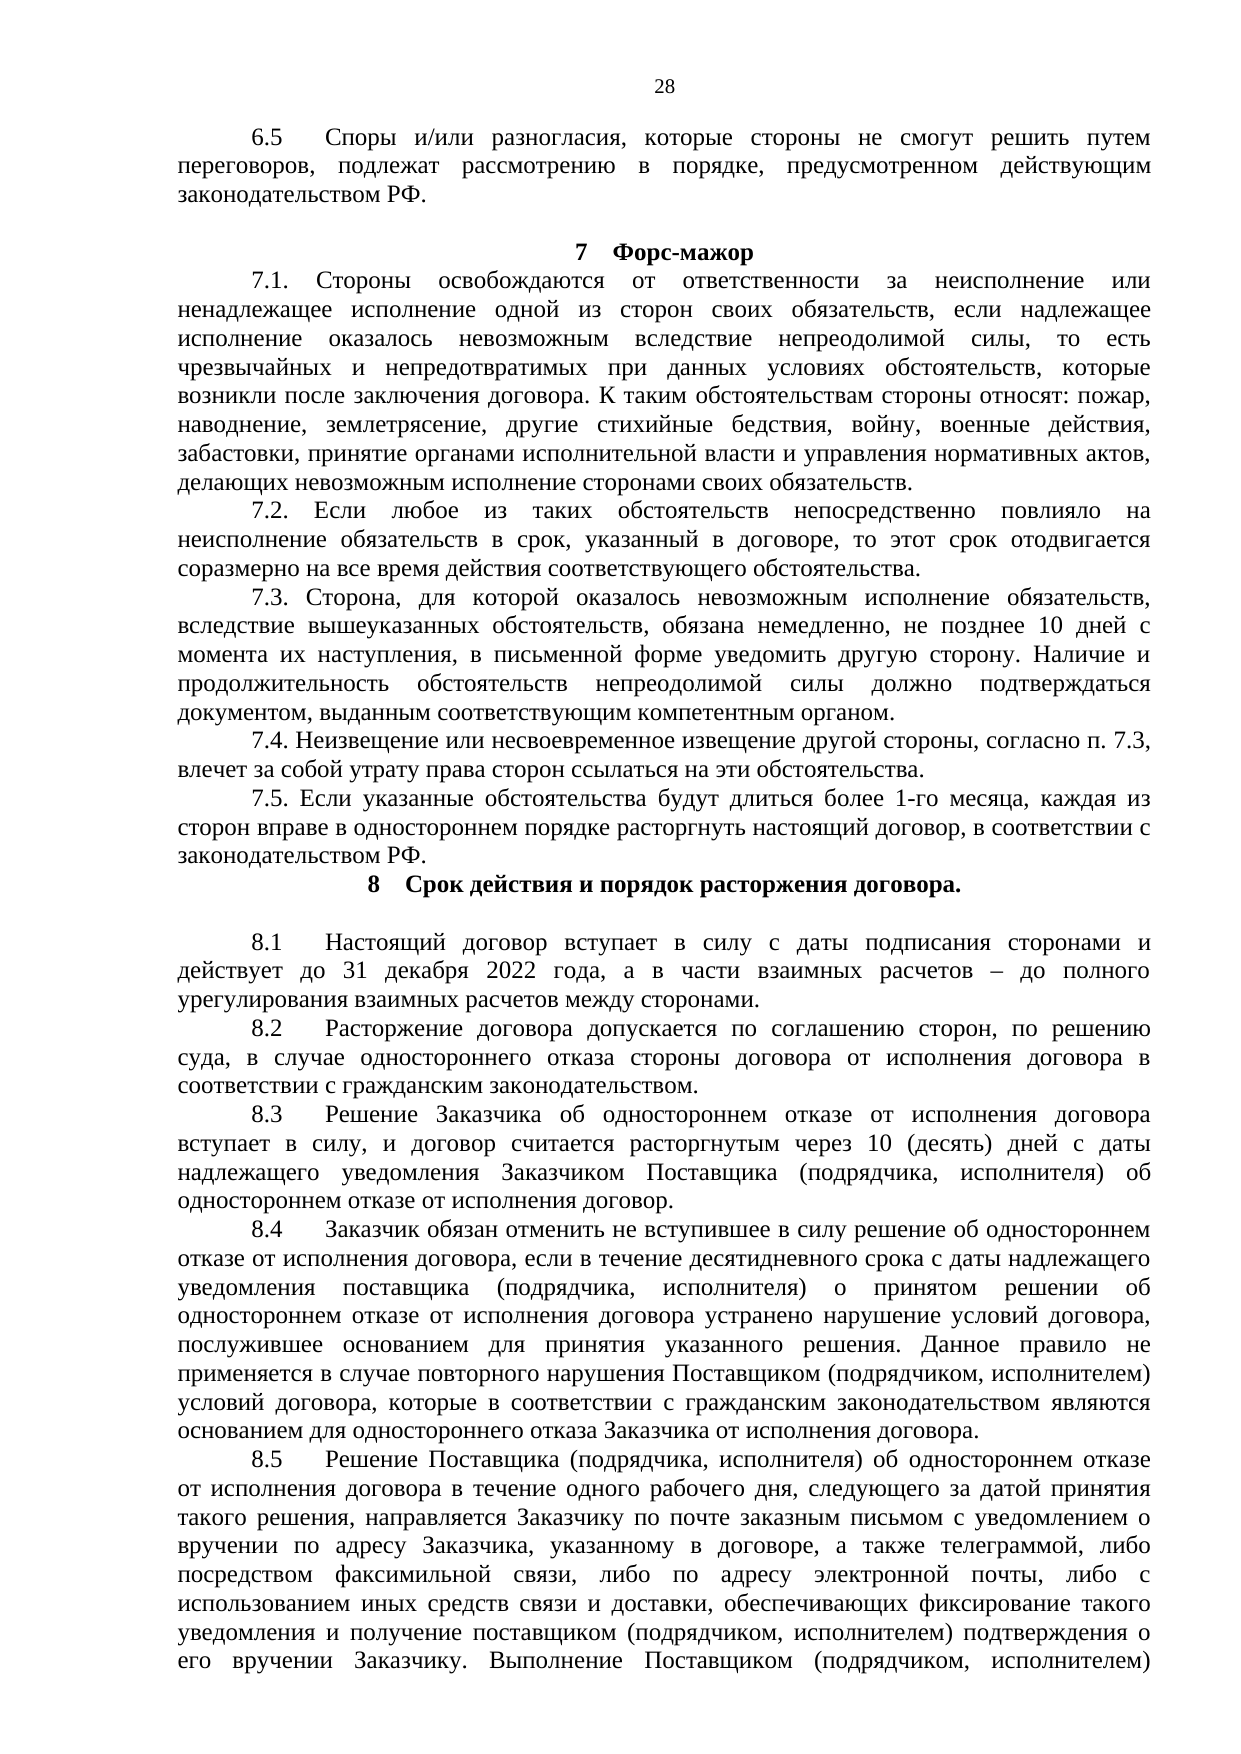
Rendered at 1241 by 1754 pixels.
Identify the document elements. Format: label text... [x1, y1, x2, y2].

list Форс-мажор [177, 237, 1152, 266]
list Заказчик обязан отменить не вступившее в силу решение об одностороннем отказе от исполнения договора, если в течение десятидневного срока с даты надлежащего уведомления поставщика (подрядчика, исполнителя) о принятом решении об одностороннем отказе от исполнения договора устранено нарушение условий договора, послужившее основанием для принятия указанного решения. Данное правило не применяется в случае повторного нарушения Поставщиком (подрядчиком, исполнителем) условий договора, которые в соответствии с гражданским законодательством являются основанием для одностороннего отказа Заказчика от исполнения договора. [177, 1214, 1152, 1444]
text 7.3. Сторона, для которой оказалось невозможным исполнение обязательств, вследствие вышеуказанных обстоятельств, обязана немедленно, не позднее 10 дней с момента их наступления, в письменной форме уведомить другую сторону. Наличие и продолжительность обстоятельств непреодолимой силы должно подтверждаться документом, выданным соответствующим компетентным органом. [177, 582, 1152, 726]
list Настоящий договор вступает в силу с даты подписания сторонами и действует до 31 декабря 2022 года, а в части взаимных расчетов – до полного урегулирования взаимных расчетов между сторонами. [177, 927, 1152, 1013]
list Решение Заказчика об одностороннем отказе от исполнения договора вступает в силу, и договор считается расторгнутым через 10 (десять) дней с даты надлежащего уведомления Заказчиком Поставщика (подрядчика, исполнителя) об одностороннем отказе от исполнения договор. [177, 1099, 1152, 1214]
text 7.4. Неизвещение или несвоевременное извещение другой стороны, согласно п. 7.3, влечет за собой утрату права сторон ссылаться на эти обстоятельства. [177, 726, 1152, 783]
list Споры и/или разногласия, которые стороны не смогут решить путем переговоров, подлежат рассмотрению в порядке, предусмотренном действующим законодательством РФ. [177, 122, 1152, 208]
list Срок действия и порядок расторжения договора. [177, 869, 1152, 898]
text 7.1. Стороны освобождаются от ответственности за неисполнение или ненадлежащее исполнение одной из сторон своих обязательств, если надлежащее исполнение оказалось невозможным вследствие непреодолимой силы, то есть чрезвычайных и непредотвратимых при данных условиях обстоятельств, которые возникли после заключения договора. К таким обстоятельствам стороны относят: пожар, наводнение, землетрясение, другие стихийные бедствия, войну, военные действия, забастовки, принятие органами исполнительной власти и управления нормативных актов, делающих невозможным исполнение сторонами своих обязательств. [177, 266, 1152, 496]
text 7.5. Если указанные обстоятельства будут длиться более 1-го месяца, каждая из сторон вправе в одностороннем порядке расторгнуть настоящий договор, в соответствии с законодательством РФ. [177, 783, 1152, 869]
text 7.2. Если любое из таких обстоятельств непосредственно повлияло на неисполнение обязательств в срок, указанный в договоре, то этот срок отодвигается соразмерно на все время действия соответствующего обстоятельства. [177, 496, 1152, 582]
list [177, 1444, 1152, 1674]
list Расторжение договора допускается по соглашению сторон, по решению суда, в случае одностороннего отказа стороны договора от исполнения договора в соответствии с гражданским законодательством. [177, 1013, 1152, 1099]
